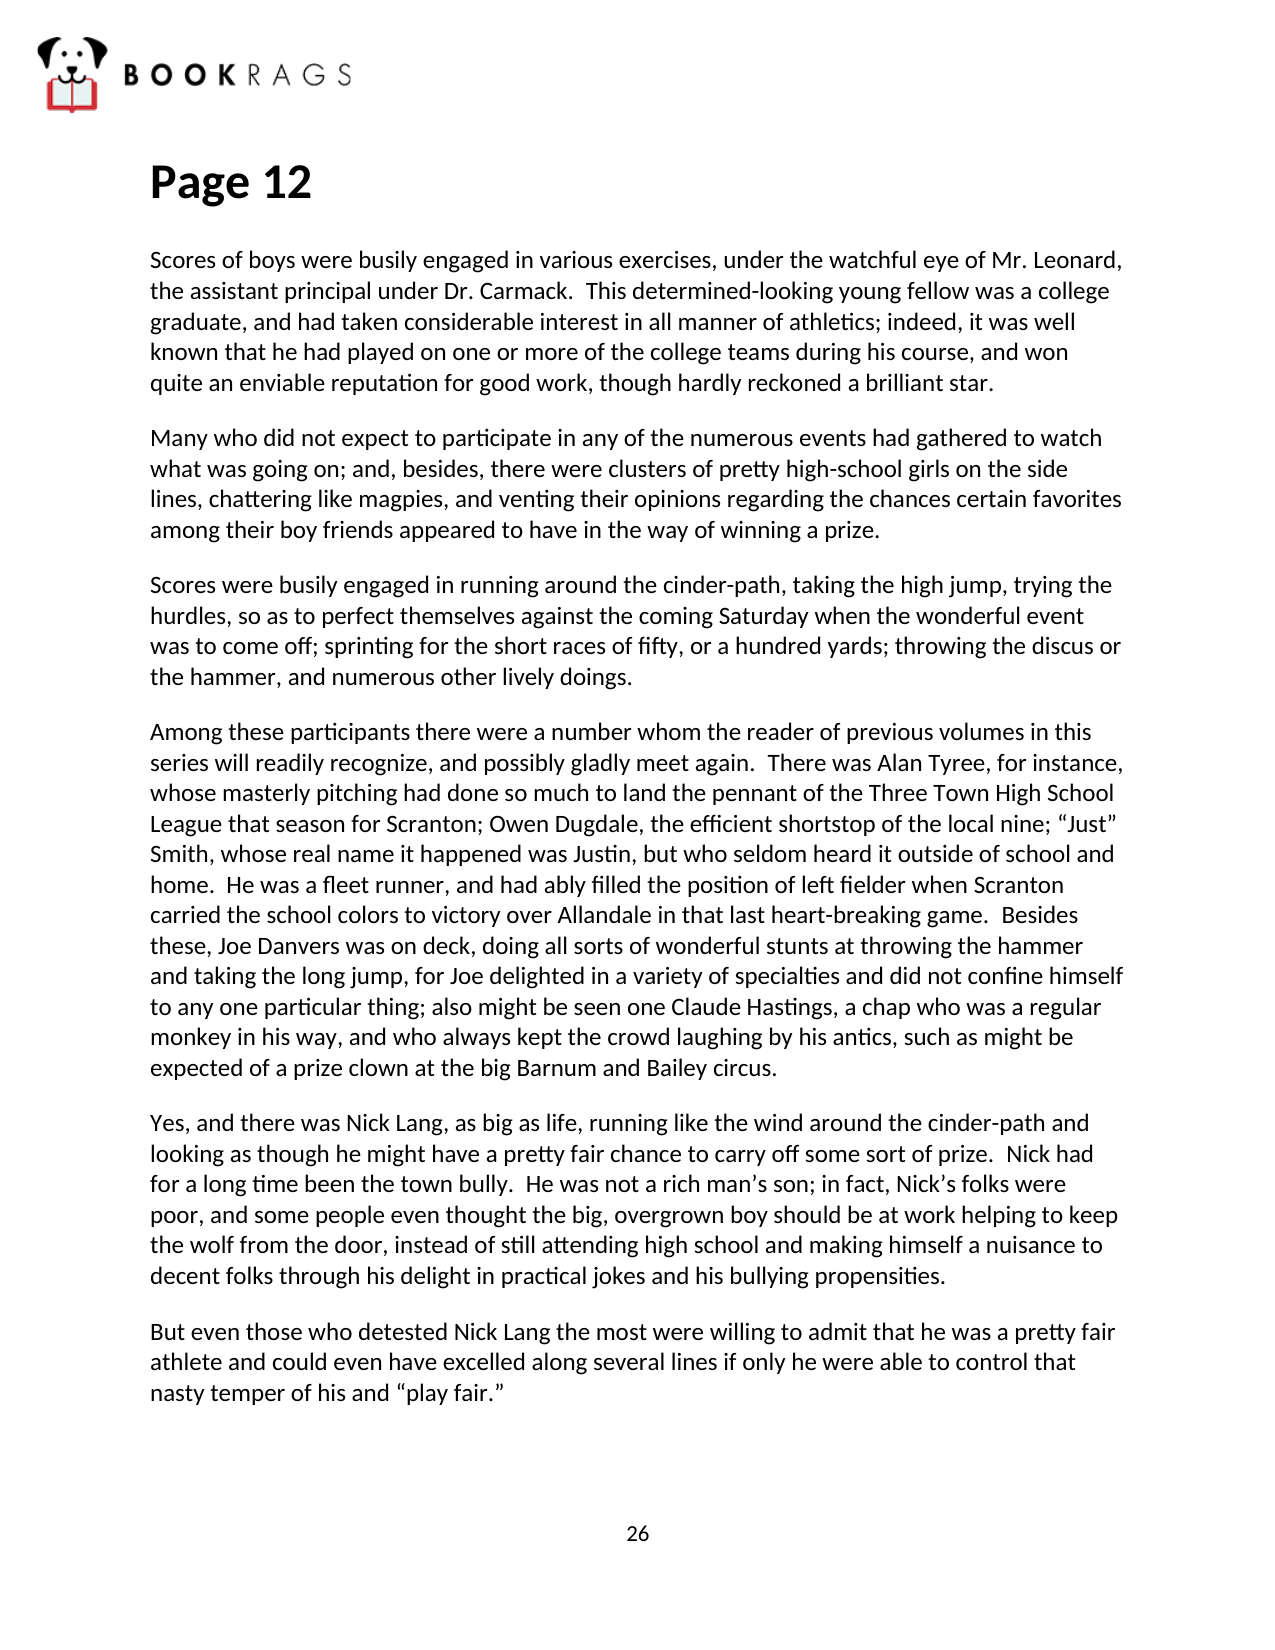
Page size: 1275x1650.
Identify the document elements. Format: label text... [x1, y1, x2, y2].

text Page 12 [150, 150, 1125, 211]
text Scores were busily engaged in running around the cinder-path, taking the high jump, trying the hurdles, so as to perfect themselves against the coming Saturday when the wonderful event was to come off; sprinting for the short races of fifty, or a hundred yards; throwing the discus or the hammer, and numerous other lively doings. [150, 569, 1125, 691]
text Many who did not expect to participate in any of the numerous events had gathered to watch what was going on; and, besides, there were clusters of pretty high-school girls on the side lines, chattering like magpies, and venting their opinions regarding the chances certain favorites among their boy friends appeared to have in the way of winning a prize. [150, 422, 1125, 544]
text Among these participants there were a number whom the reader of previous volumes in this series will readily recognize, and possibly gladly meet again. There was Alan Tyree, for instance, whose masterly pitching had done so much to land the pennant of the Three Town High School League that season for Scranton; Owen Dugdale, the efficient shortstop of the local nine; “Just” Smith, whose real name it happened was Justin, but who seldom heard it outside of school and home. He was a fleet runner, and had ably filled the position of left fielder when Scranton carried the school colors to victory over Allandale in that last heart-breaking game. Besides these, Joe Danvers was on deck, doing all sorts of wonderful stunts at throwing the hammer and taking the long jump, for Joe delighted in a variety of specialties and did not confine himself to any one particular thing; also might be seen one Claude Hastings, a chap who was a regular monkey in his way, and who always kept the crowd laughing by his antics, such as might be expected of a prize clown at the big Barnum and Bailey circus. [150, 716, 1125, 1083]
text Scores of boys were busily engaged in various exercises, under the watchful eye of Mr. Leonard, the assistant principal under Dr. Carmack. This determined-looking young fellow was a college graduate, and had taken considerable interest in all manner of athletics; indeed, it was well known that he had played on one or more of the college teams during his course, and won quite an enviable reputation for good work, though hardly reckoned a brilliant star. [150, 244, 1125, 397]
text Yes, and there was Nick Lang, as big as life, running like the wind around the cinder-path and looking as though he might have a pretty fair chance to carry off some sort of prize. Nick had for a long time been the town bully. He was not a rich man’s son; in fact, Nick’s folks were poor, and some people even thought the big, overgrown boy should be at work helping to keep the wolf from the door, instead of still attending high school and making himself a nuisance to decent folks through his delight in practical jokes and his bullying propensities. [150, 1108, 1125, 1291]
text But even those who detested Nick Lang the most were willing to admit that he was a pretty fair athlete and could even have excelled along several lines if only he were able to control that nasty temper of his and “play fair.” [150, 1316, 1125, 1407]
picture [37, 37, 351, 113]
